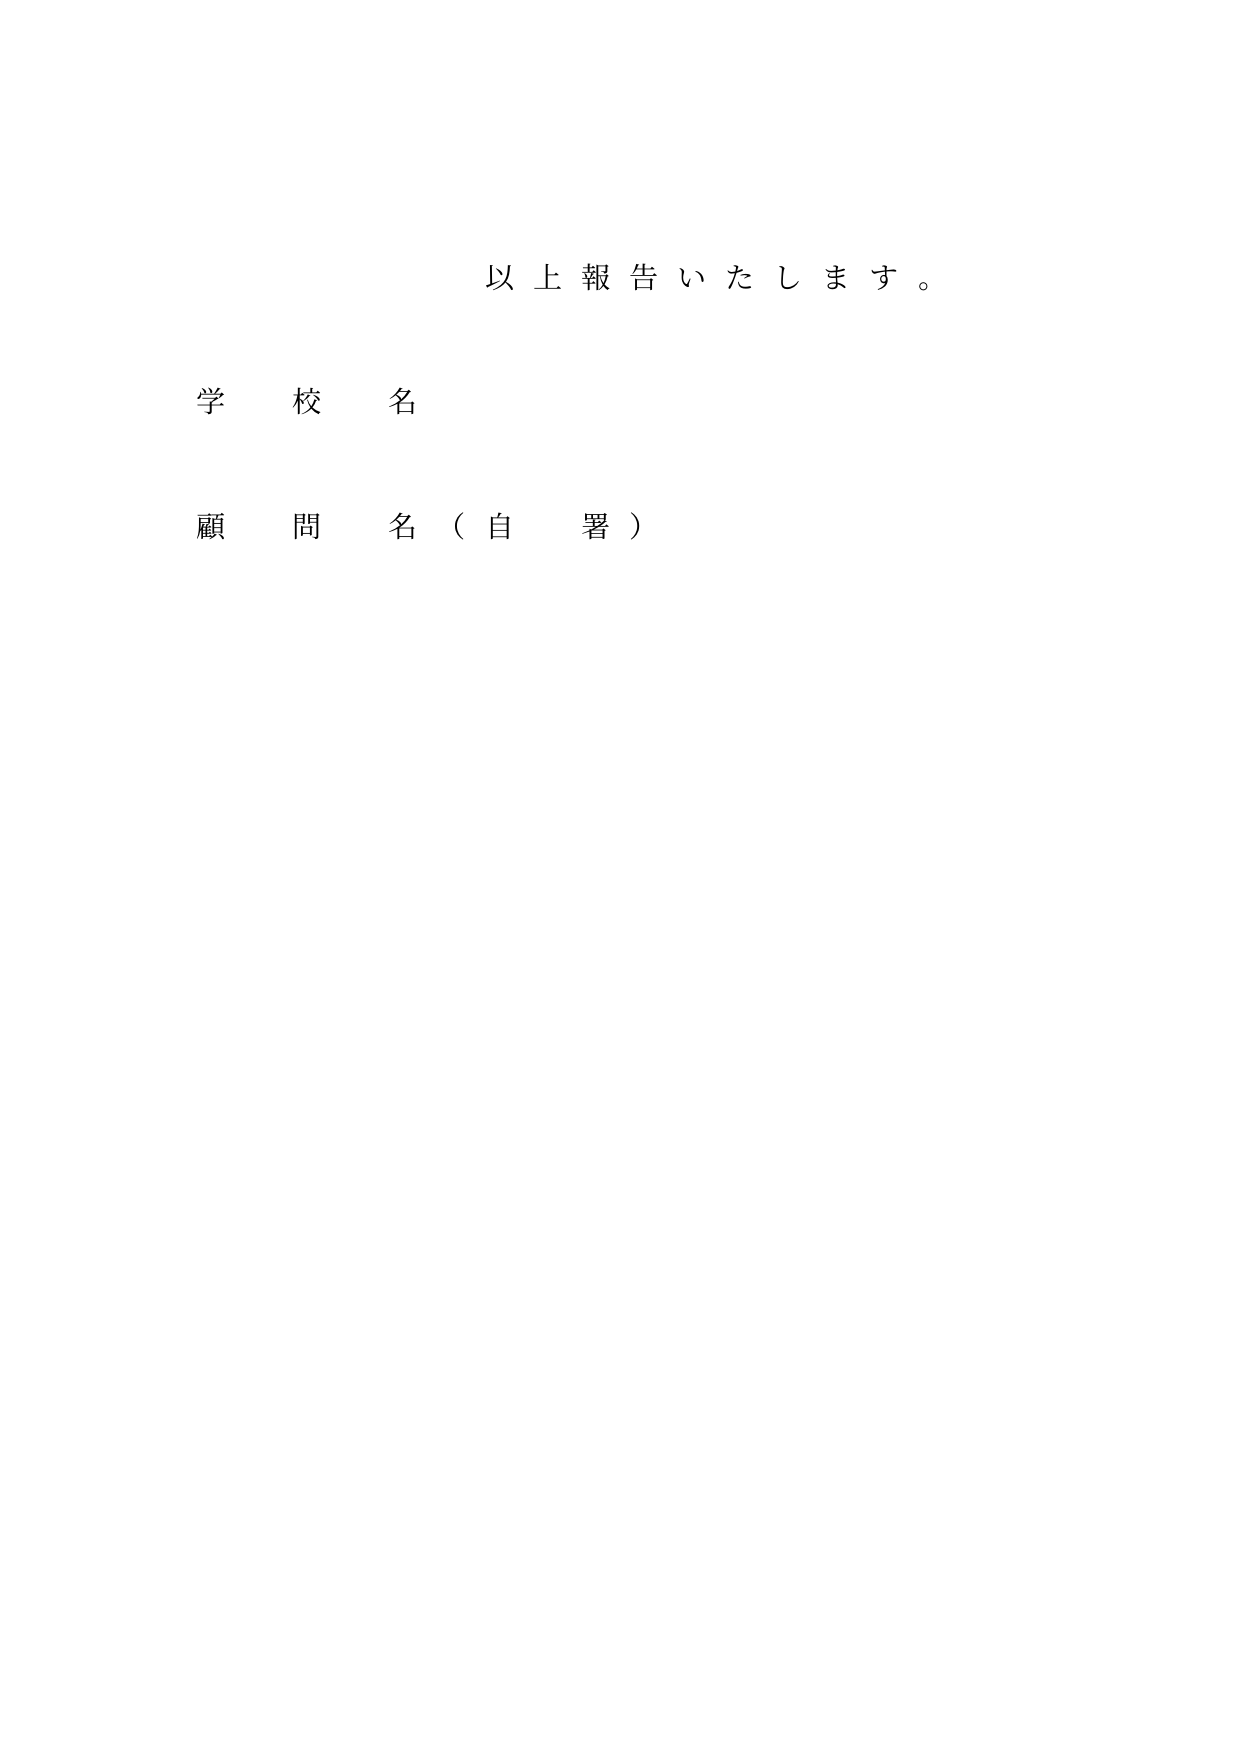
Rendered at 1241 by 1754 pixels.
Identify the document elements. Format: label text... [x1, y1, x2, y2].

text 顧 問 名（自 署） [124, 483, 1087, 566]
text 学 校 名 [124, 359, 1087, 442]
text 以上報告いたします。 [124, 234, 1087, 317]
